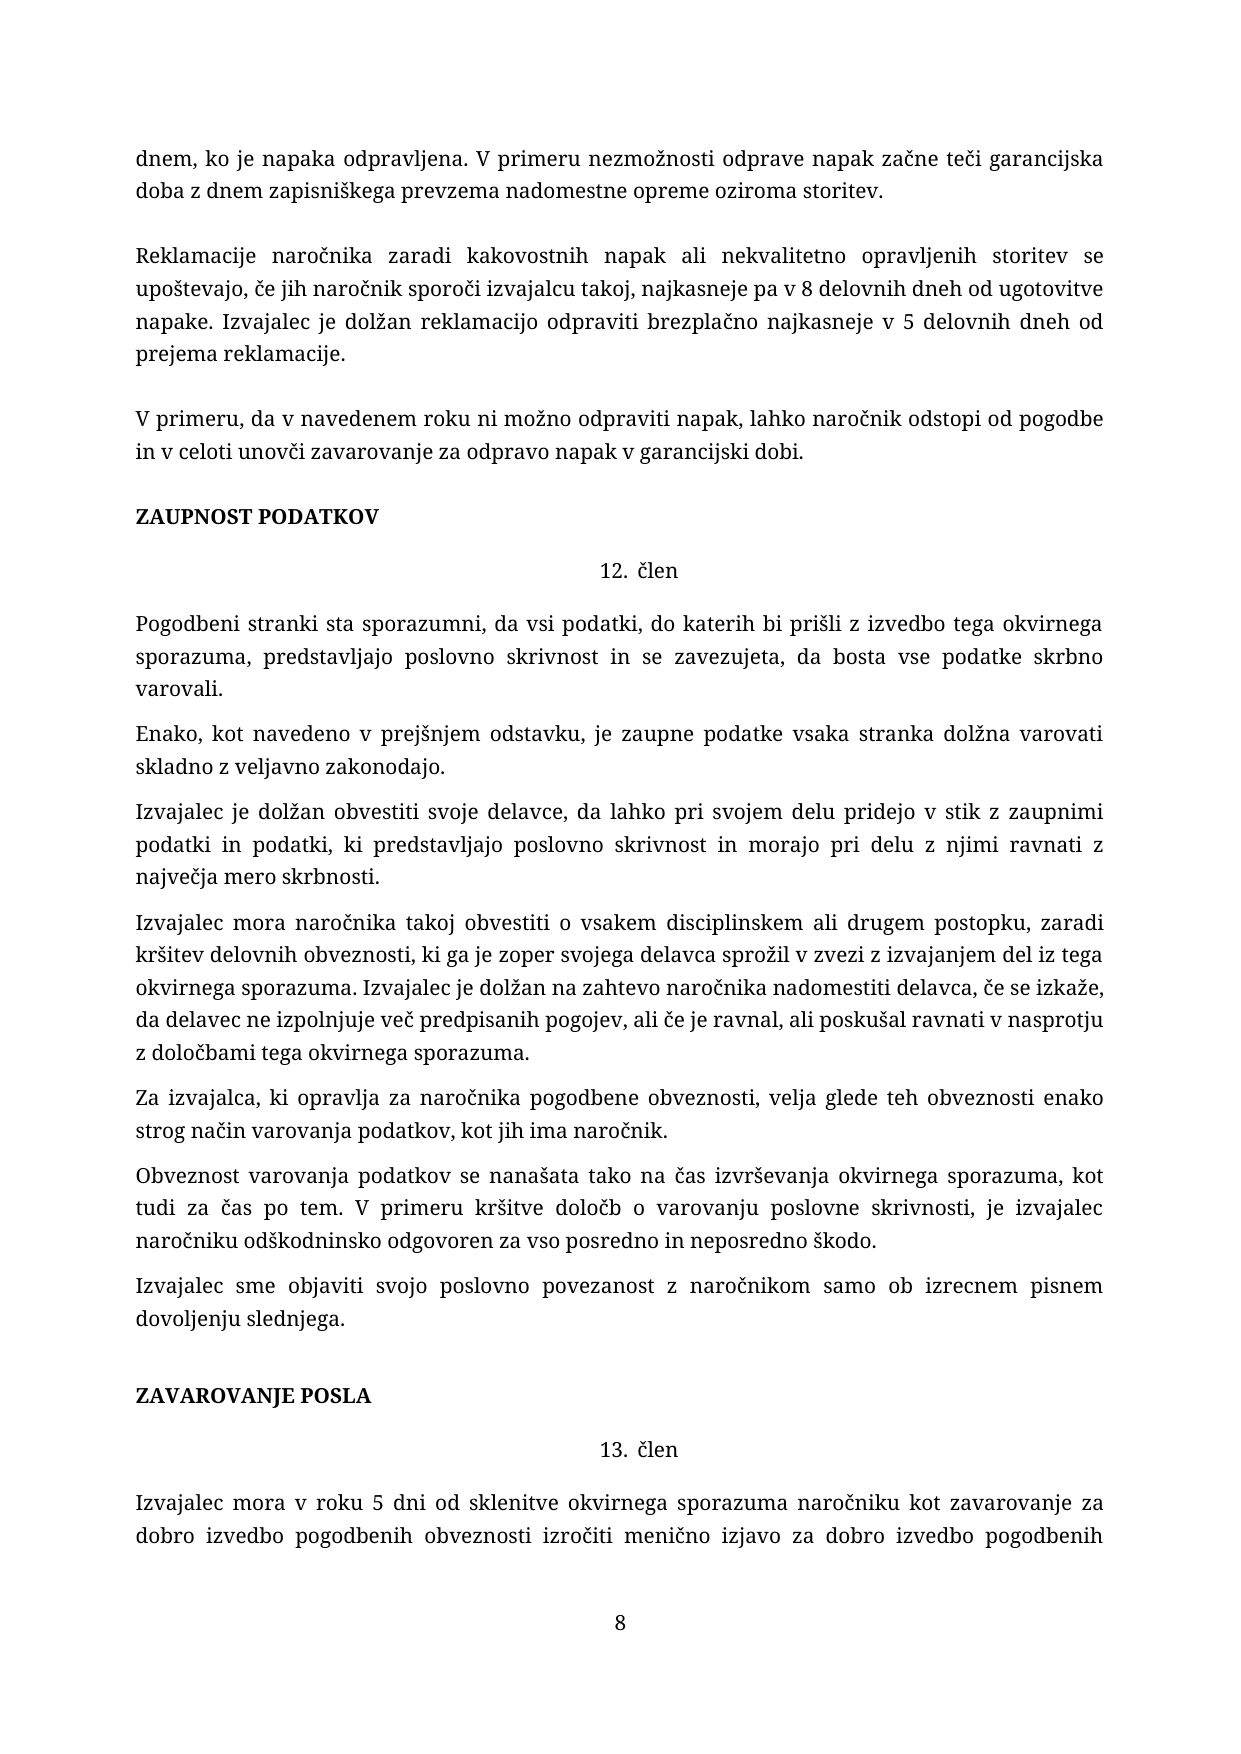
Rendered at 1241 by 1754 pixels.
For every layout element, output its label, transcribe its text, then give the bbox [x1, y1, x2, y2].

text Reklamacije naročnika zaradi kakovostnih napak ali nekvalitetno opravljenih storitev se upoštevajo, če jih naročnik sporoči izvajalcu takoj, najkasneje pa v 8 delovnih dneh od ugotovitve napake. Izvajalec je dolžan reklamacijo odpraviti brezplačno najkasneje v 5 delovnih dneh od prejema reklamacije. [135, 242, 1105, 368]
text Izvajalec sme objaviti svojo poslovno povezanost z naročnikom samo ob izrecnem pisnem dovoljenju slednjega. [135, 1271, 1105, 1332]
text V primeru, da v navedenem roku ni možno odpraviti napak, lahko naročnik odstopi od pogodbe in v celoti unovči zavarovanje za odpravo napak v garancijski dobi. [135, 404, 1105, 466]
text Izvajalec mora naročnika takoj obvestiti o vsakem disciplinskem ali drugem postopku, zaradi kršitev delovnih obveznosti, ki ga je zoper svojega delavca sprožil v zvezi z izvajanjem del iz tega okvirnega sporazuma. Izvajalec je dolžan na zahtevo naročnika nadomestiti delavca, če se izkaže, da delavec ne izpolnjuje več predpisanih pogojev, ali če je ravnal, ali poskušal ravnati v nasprotju z določbami tega okvirnega sporazuma. [135, 908, 1105, 1066]
text ZAUPNOST PODATKOV [135, 502, 1105, 531]
text Obveznost varovanja podatkov se nanašata tako na čas izvrševanja okvirnega sporazuma, kot tudi za čas po tem. V primeru kršitve določb o varovanju poslovne skrivnosti, je izvajalec naročniku odškodninsko odgovoren za vso posredno in neposredno škodo. [135, 1161, 1105, 1254]
text ZAVAROVANJE POSLA [135, 1381, 1105, 1410]
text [135, 144, 1105, 205]
text Pogodbeni stranki sta sporazumni, da vsi podatki, do katerih bi prišli z izvedbo tega okvirnega sporazuma, predstavljajo poslovno skrivnost in se zavezujeta, da bosta vse podatke skrbno varovali. [135, 609, 1105, 703]
list člen [173, 1435, 1105, 1463]
list člen [173, 556, 1105, 584]
text Enako, kot navedeno v prejšnjem odstavku, je zaupne podatke vsaka stranka dolžna varovati skladno z veljavno zakonodajo. [135, 719, 1105, 781]
text Za izvajalca, ki opravlja za naročnika pogodbene obveznosti, velja glede teh obveznosti enako strog način varovanja podatkov, kot jih ima naročnik. [135, 1083, 1105, 1144]
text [135, 1488, 1105, 1549]
text Izvajalec je dolžan obvestiti svoje delavce, da lahko pri svojem delu pridejo v stik z zaupnimi podatki in podatki, ki predstavljajo poslovno skrivnost in morajo pri delu z njimi ravnati z največja mero skrbnosti. [135, 797, 1105, 891]
